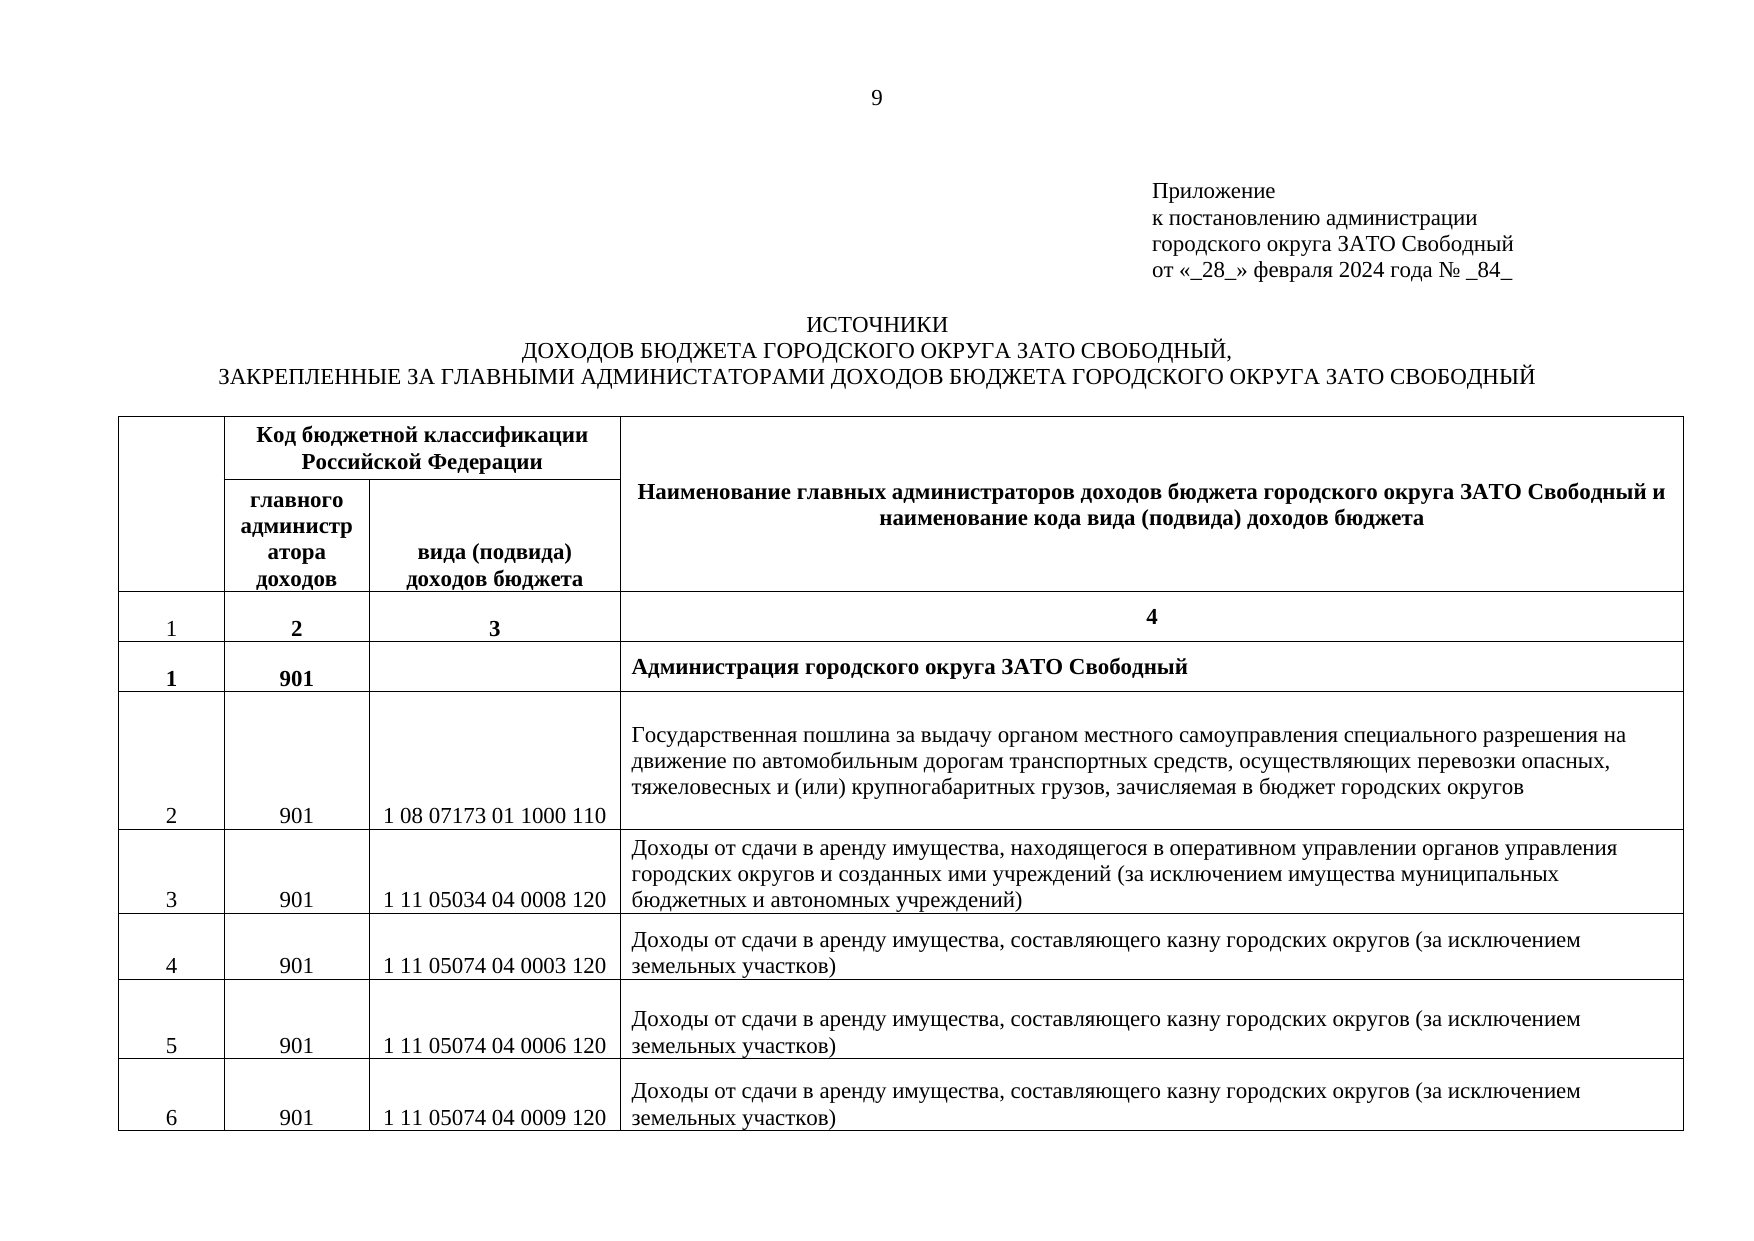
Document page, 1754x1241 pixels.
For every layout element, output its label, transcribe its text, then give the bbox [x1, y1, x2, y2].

table_cell 1 08 07173 01 1000 110 [370, 692, 620, 828]
table_cell 901 [225, 980, 369, 1058]
table_cell 2 [119, 692, 224, 828]
table_cell главного администратора доходов [225, 480, 369, 591]
table_cell 1 11 05034 04 0008 120 [370, 830, 620, 913]
table_cell 3 [370, 592, 620, 641]
table_cell 901 [225, 692, 369, 828]
table_cell 1 11 05074 04 0006 120 [370, 980, 620, 1058]
table_cell 901 [225, 914, 369, 978]
table_cell 4 [621, 592, 1683, 641]
title ЗАКРЕПЛЕННЫЕ ЗА ГЛАВНЫМИ АДМИНИСТАТОРАМИ ДОХОДОВ БЮДЖЕТА ГОРОДСКОГО ОКРУГА ЗАТО СВОБОДНЫЙ [118, 363, 1636, 390]
table_cell 5 [119, 980, 224, 1058]
table_cell 2 [225, 592, 369, 641]
table_cell Администрация городского округа ЗАТО Свободный [621, 642, 1683, 691]
table_cell 1 11 05074 04 0009 120 [370, 1059, 620, 1130]
table_cell Доходы от сдачи в аренду имущества, находящегося в оперативном управлении органов управления городских округов и созданных ими учреждений (за исключением имущества муниципальных бюджетных и автономных учреждений) [621, 830, 1683, 913]
text Приложение [1152, 177, 1624, 203]
table_cell 901 [225, 1059, 369, 1130]
table_cell 1 [119, 592, 224, 641]
table_cell 4 [119, 914, 224, 978]
table_cell вида (подвида) доходов бюджета [370, 480, 620, 591]
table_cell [621, 1059, 1683, 1130]
table_header [119, 417, 224, 591]
table_cell 1 [119, 642, 224, 691]
table_cell [370, 642, 620, 691]
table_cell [621, 980, 1683, 1058]
table_cell 901 [225, 642, 369, 691]
table_header Код бюджетной классификации Российской Федерации [225, 417, 620, 478]
title ДОХОДОВ БЮДЖЕТА ГОРОДСКОГО ОКРУГА ЗАТО СВОБОДНЫЙ, [118, 337, 1636, 363]
table_cell 901 [225, 830, 369, 913]
table_cell Государственная пошлина за выдачу органом местного самоуправления специального разрешения на движение по автомобильным дорогам транспортных средств, осуществляющих перевозки опасных, тяжеловесных и (или) крупногабаритных грузов, зачисляемая в бюджет городских округов [621, 692, 1683, 828]
table_cell 1 11 05074 04 0003 120 [370, 914, 620, 978]
text от «_28_» февраля 2024 года № _84_ [1152, 256, 1624, 283]
table_cell Доходы от сдачи в аренду имущества, составляющего казну городских округов (за исключением земельных участков) [621, 914, 1683, 978]
title ИСТОЧНИКИ [118, 311, 1636, 337]
text к постановлению администрации городского округа ЗАТО Свободный [1152, 203, 1624, 256]
table_header Наименование главных администраторов доходов бюджета городского округа ЗАТО Свободный и наименование кода вида (подвида) доходов бюджета [621, 417, 1683, 591]
table_cell 6 [119, 1059, 224, 1130]
table_cell 3 [119, 830, 224, 913]
